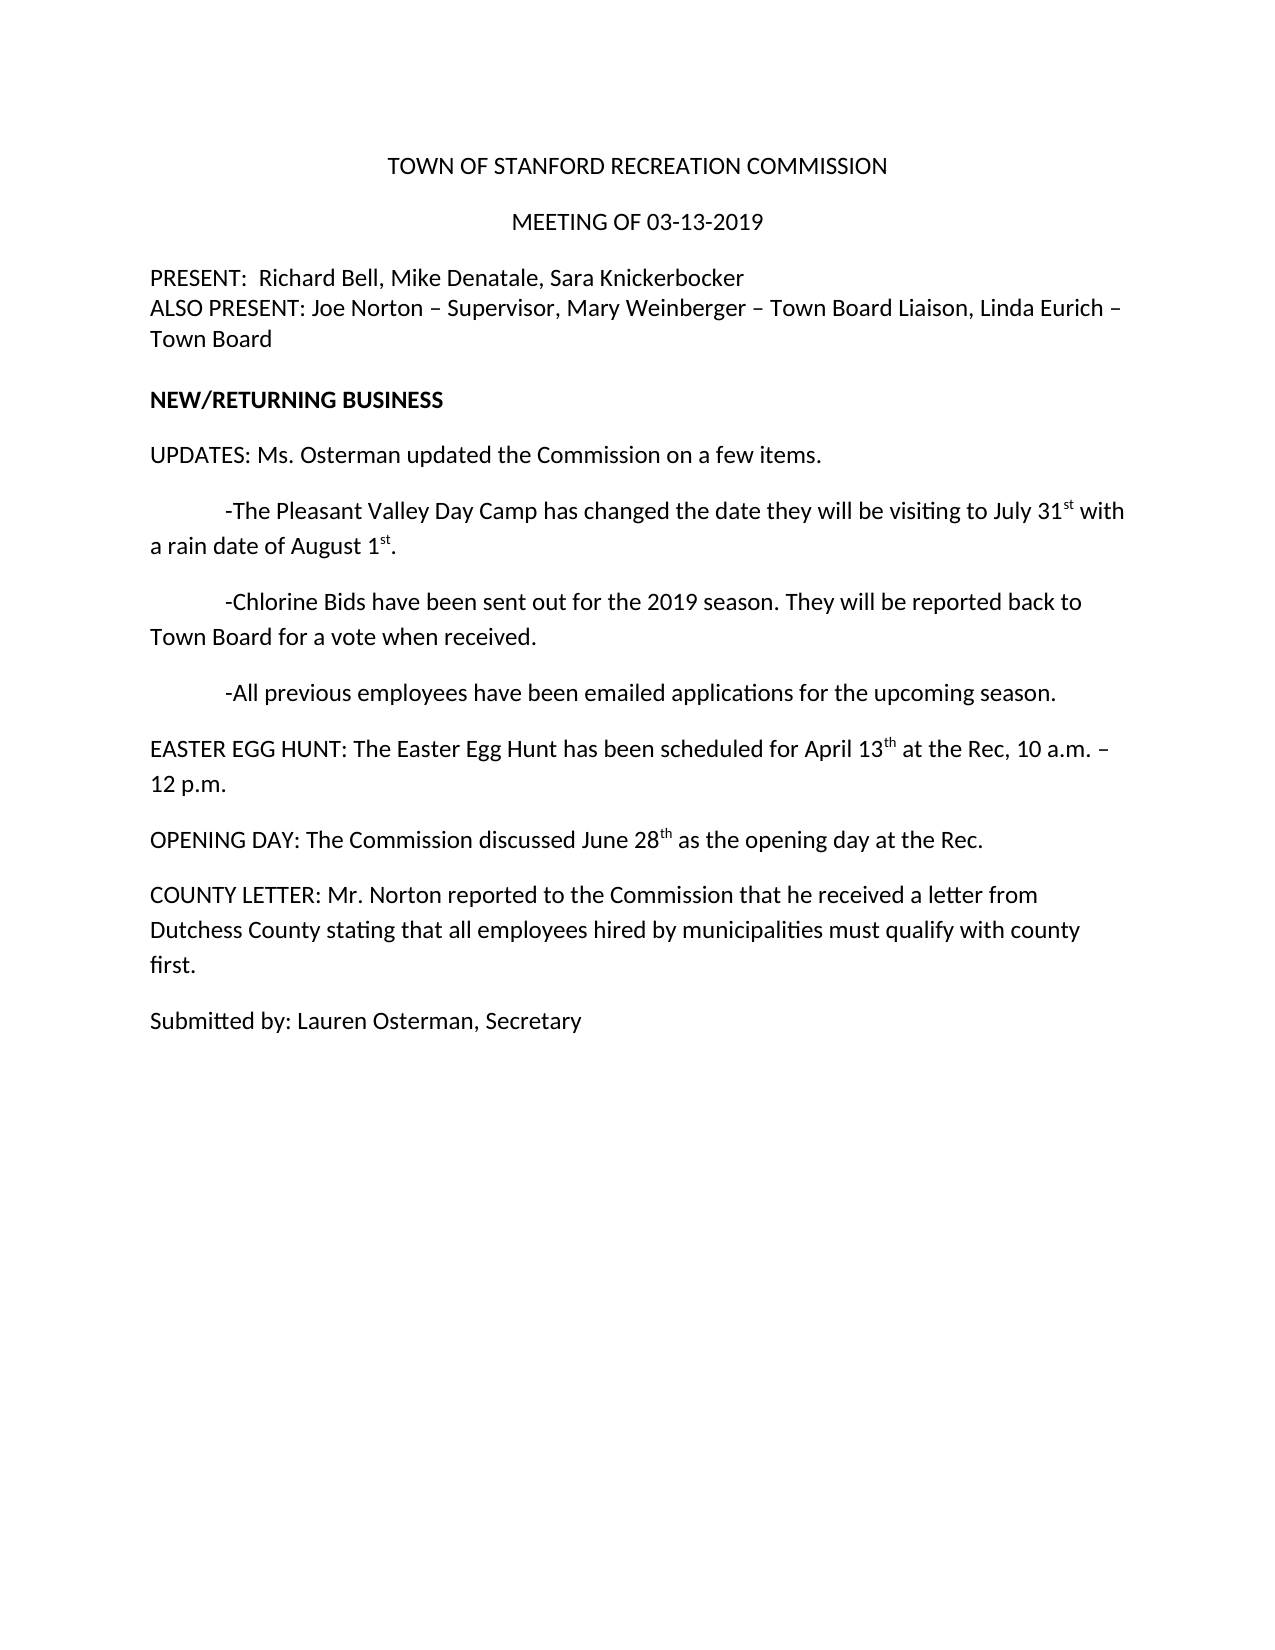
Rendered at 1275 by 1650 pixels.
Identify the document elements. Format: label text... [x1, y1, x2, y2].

text -All previous employees have been emailed applications for the upcoming season. [150, 677, 1125, 708]
text EASTER EGG HUNT: The Easter Egg Hunt has been scheduled for April 13th at the Rec, 10 a.m. – 12 p.m. [150, 733, 1125, 798]
text PRESENT: Richard Bell, Mike Denatale, Sara Knickerbocker [150, 262, 1125, 292]
text Submitted by: Lauren Osterman, Secretary [150, 1005, 1125, 1036]
text COUNTY LETTER: Mr. Norton reported to the Commission that he received a letter from Dutchess County stating that all employees hired by municipalities must qualify with county first. [150, 879, 1125, 980]
text TOWN OF STANFORD RECREATION COMMISSION [150, 150, 1125, 181]
text -Chlorine Bids have been sent out for the 2019 season. They will be reported back to Town Board for a vote when received. [150, 586, 1125, 652]
text UPDATES: Ms. Osterman updated the Commission on a few items. [150, 439, 1125, 470]
text -The Pleasant Valley Day Camp has changed the date they will be visiting to July 31st with a rain date of August 1st. [150, 495, 1125, 561]
text OPENING DAY: The Commission discussed June 28th as the opening day at the Rec. [150, 824, 1125, 854]
text MEETING OF 03-13-2019 [150, 206, 1125, 236]
text NEW/RETURNING BUSINESS [150, 384, 1125, 414]
text ALSO PRESENT: Joe Norton – Supervisor, Mary Weinberger – Town Board Liaison, Linda Eurich – Town Board [150, 292, 1125, 353]
